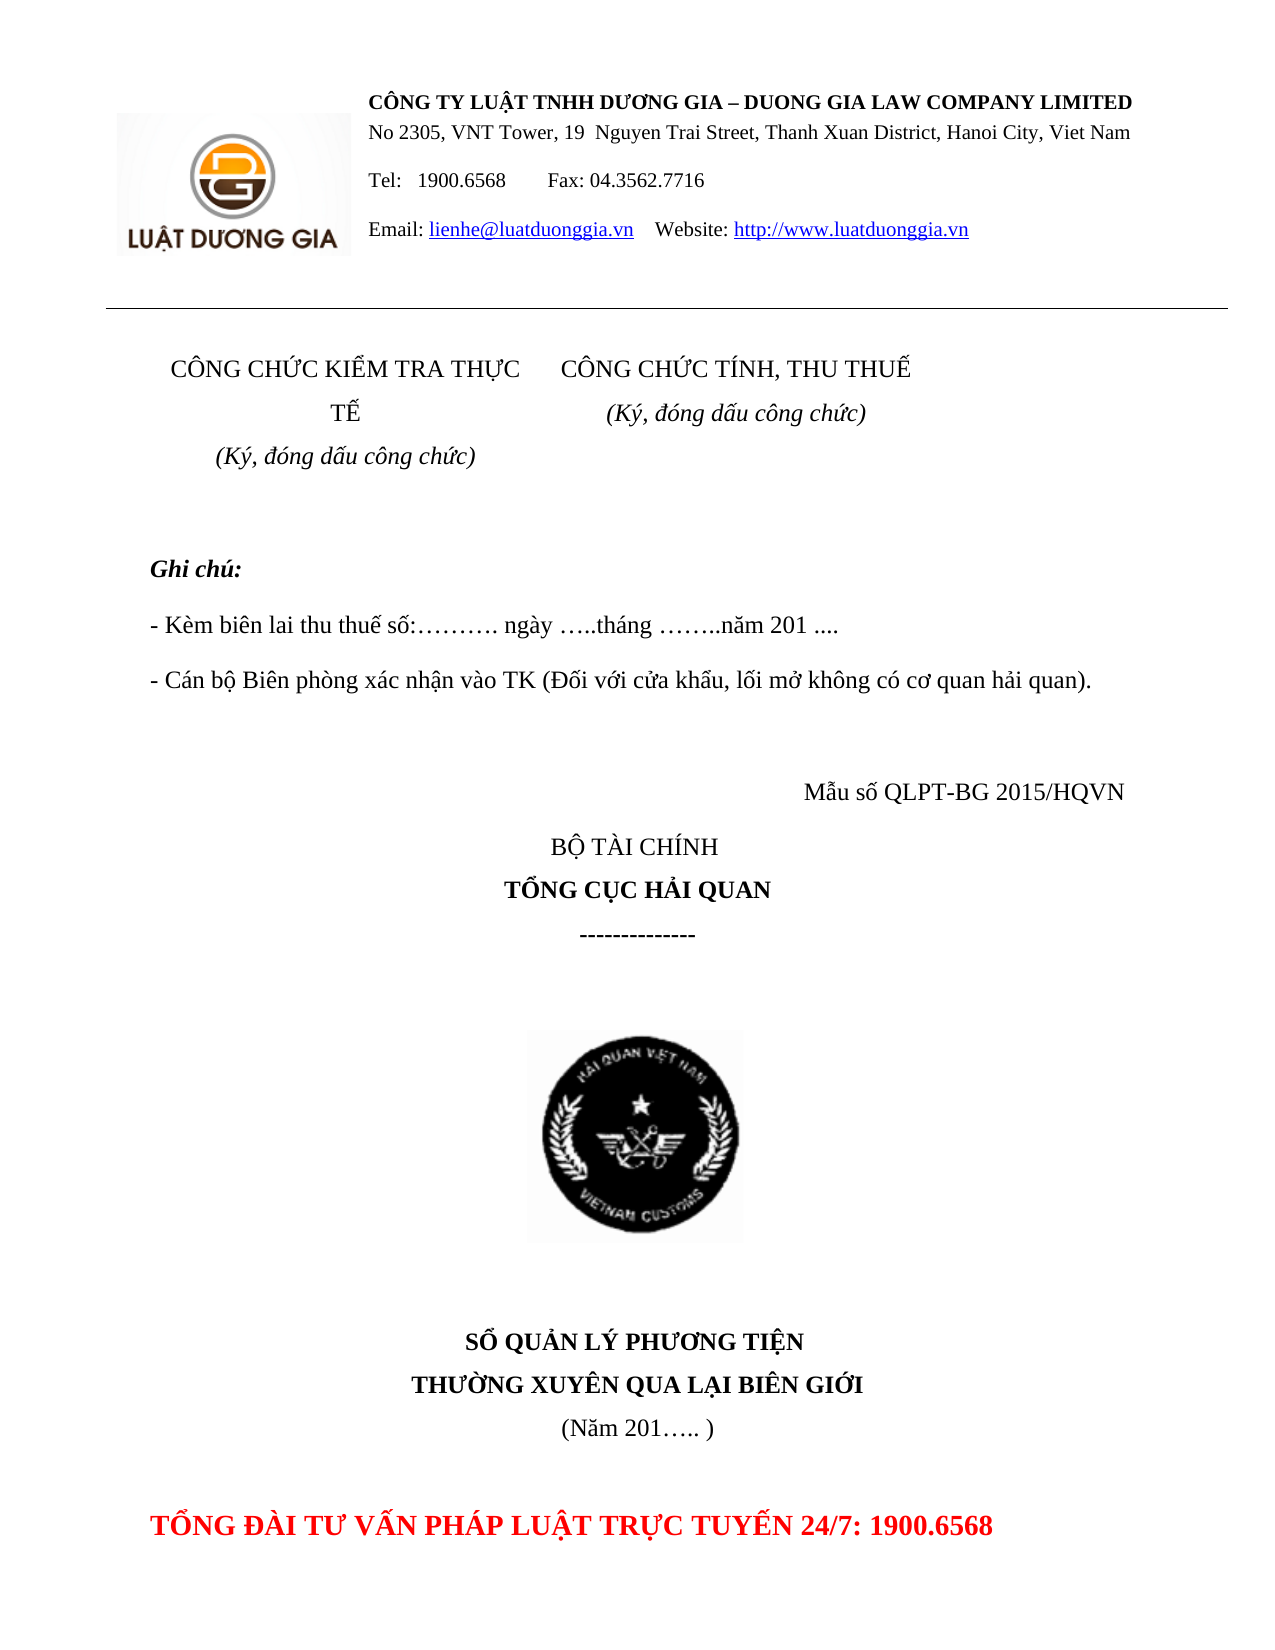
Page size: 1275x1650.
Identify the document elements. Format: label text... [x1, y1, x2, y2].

text - Kèm biên lai thu thuế số:………. ngày …..tháng ……..năm 201 .... [150, 610, 1125, 639]
picture [527, 1030, 744, 1243]
text SỔ QUẢN LÝ PHƯƠNG TIỆN THƯỜNG XUYÊN QUA LẠI BIÊN GIỚI (Năm 201….. ) [150, 1327, 1125, 1442]
table_header CÔNG CHỨC KIỂM TRA THỰC TẾ (Ký, đóng dấu công chức) [150, 342, 541, 486]
picture [116, 113, 352, 256]
text BỘ TÀI CHÍNH TỔNG CỤC HẢI QUAN -------------- [150, 832, 1125, 947]
text Ghi chú: [150, 554, 1125, 583]
table_header CÔNG CHỨC TÍNH, THU THUẾ (Ký, đóng dấu công chức) [541, 342, 931, 486]
text Mẫu số QLPT-BG 2015/HQVN [150, 777, 1125, 806]
text - Cán bộ Biên phòng xác nhận vào TK (Đối với cửa khẩu, lối mở không có cơ quan hải quan). [150, 666, 1125, 694]
